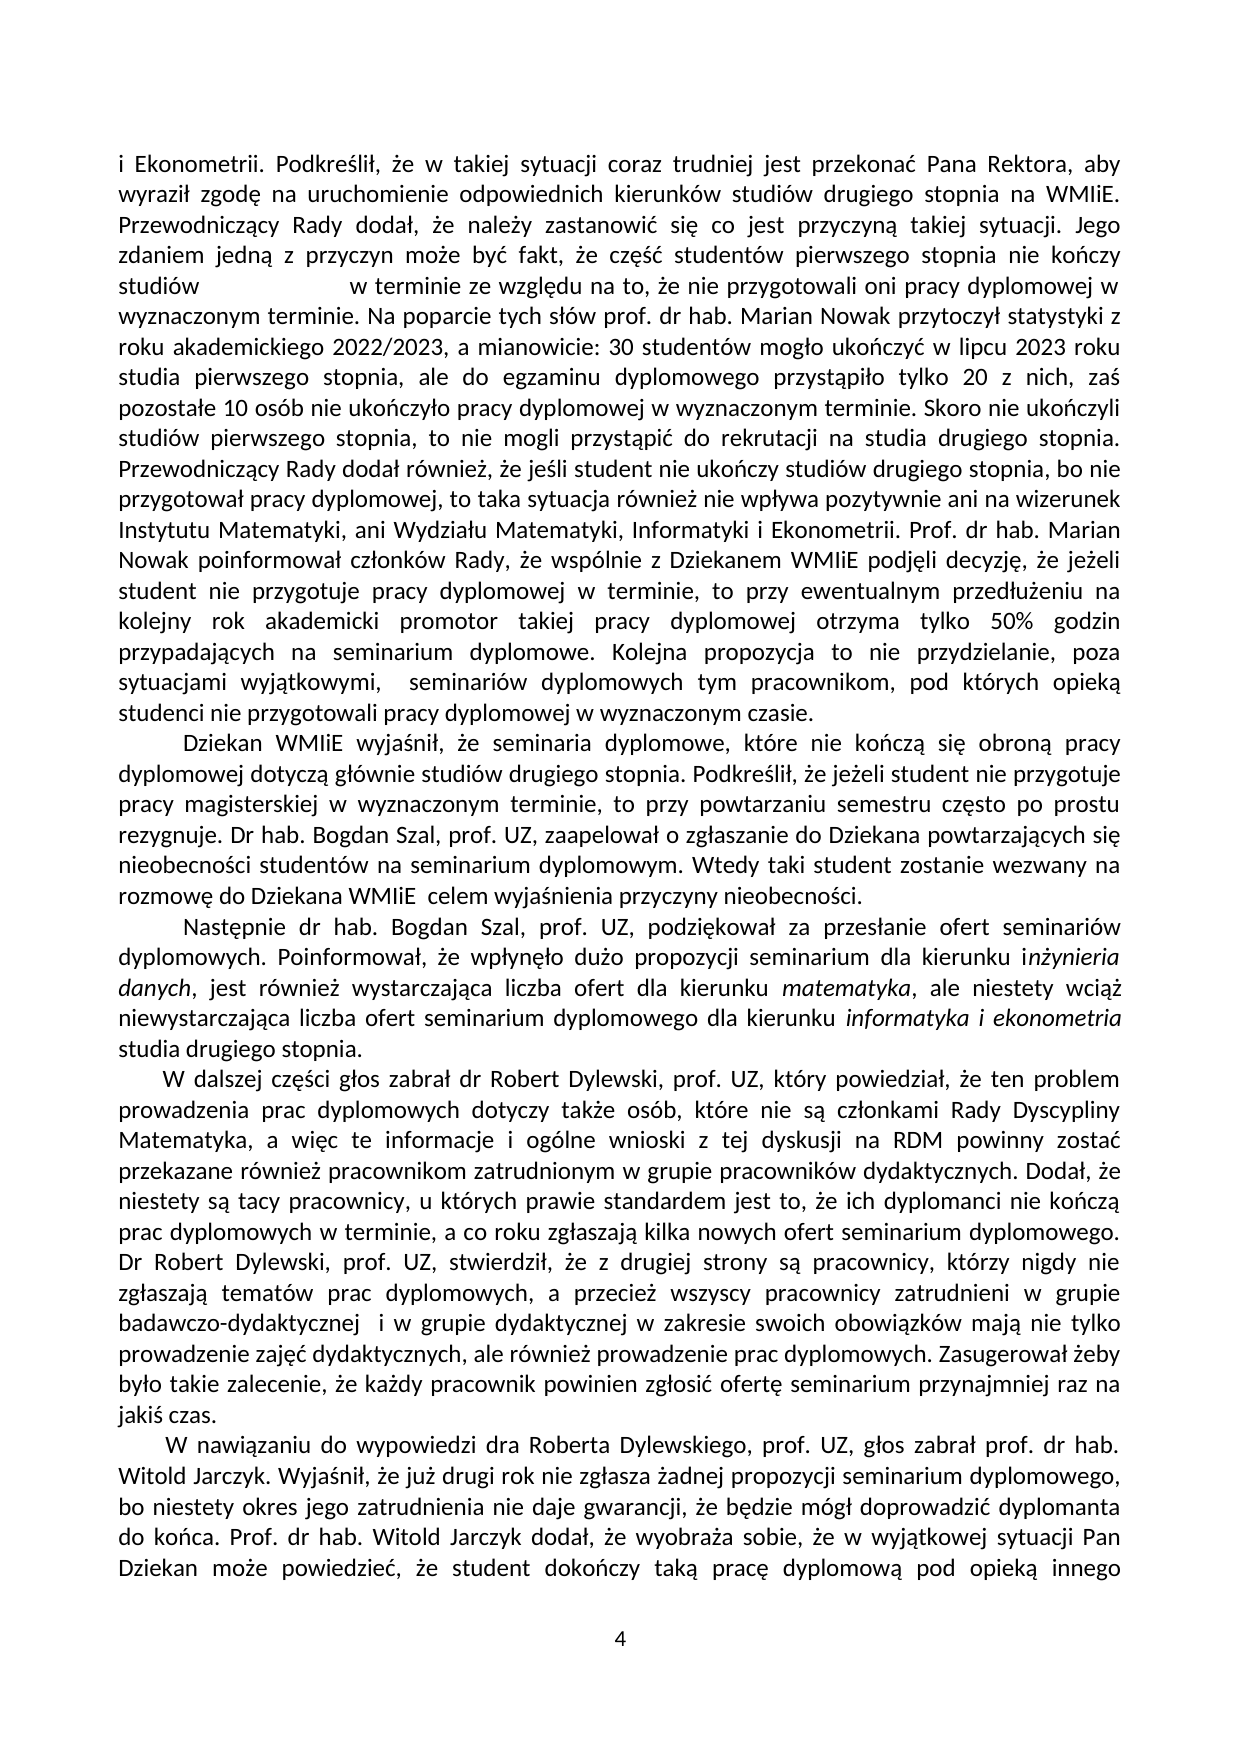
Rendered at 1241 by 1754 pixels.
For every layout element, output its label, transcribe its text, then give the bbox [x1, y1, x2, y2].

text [118, 148, 1122, 728]
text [118, 1429, 1122, 1582]
text W dalszej części głos zabrał dr Robert Dylewski, prof. UZ, który powiedział, że ten problem prowadzenia prac dyplomowych dotyczy także osób, które nie są członkami Rady Dyscypliny Matematyka, a więc te informacje i ogólne wnioski z tej dyskusji na RDM powinny zostać przekazane również pracownikom zatrudnionym w grupie pracowników dydaktycznych. Dodał, że niestety są tacy pracownicy, u których prawie standardem jest to, że ich dyplomanci nie kończą prac dyplomowych w terminie, a co roku zgłaszają kilka nowych ofert seminarium dyplomowego. Dr Robert Dylewski, prof. UZ, stwierdził, że z drugiej strony są pracownicy, którzy nigdy nie zgłaszają tematów prac dyplomowych, a przecież wszyscy pracownicy zatrudnieni w grupie badawczo-dydaktycznej i w grupie dydaktycznej w zakresie swoich obowiązków mają nie tylko prowadzenie zajęć dydaktycznych, ale również prowadzenie prac dyplomowych. Zasugerował żeby było takie zalecenie, że każdy pracownik powinien zgłosić ofertę seminarium przynajmniej raz na jakiś czas. [118, 1063, 1122, 1429]
text Dziekan WMIiE wyjaśnił, że seminaria dyplomowe, które nie kończą się obroną pracy dyplomowej dotyczą głównie studiów drugiego stopnia. Podkreślił, że jeżeli student nie przygotuje pracy magisterskiej w wyznaczonym terminie, to przy powtarzaniu semestru często po prostu rezygnuje. Dr hab. Bogdan Szal, prof. UZ, zaapelował o zgłaszanie do Dziekana powtarzających się nieobecności studentów na seminarium dyplomowym. Wtedy taki student zostanie wezwany na rozmowę do Dziekana WMIiE celem wyjaśnienia przyczyny nieobecności. [118, 728, 1122, 911]
text Następnie dr hab. Bogdan Szal, prof. UZ, podziękował za przesłanie ofert seminariów dyplomowych. Poinformował, że wpłynęło dużo propozycji seminarium dla kierunku inżynieria danych, jest również wystarczająca liczba ofert dla kierunku matematyka, ale niestety wciąż niewystarczająca liczba ofert seminarium dyplomowego dla kierunku informatyka i ekonometria studia drugiego stopnia. [118, 911, 1122, 1063]
